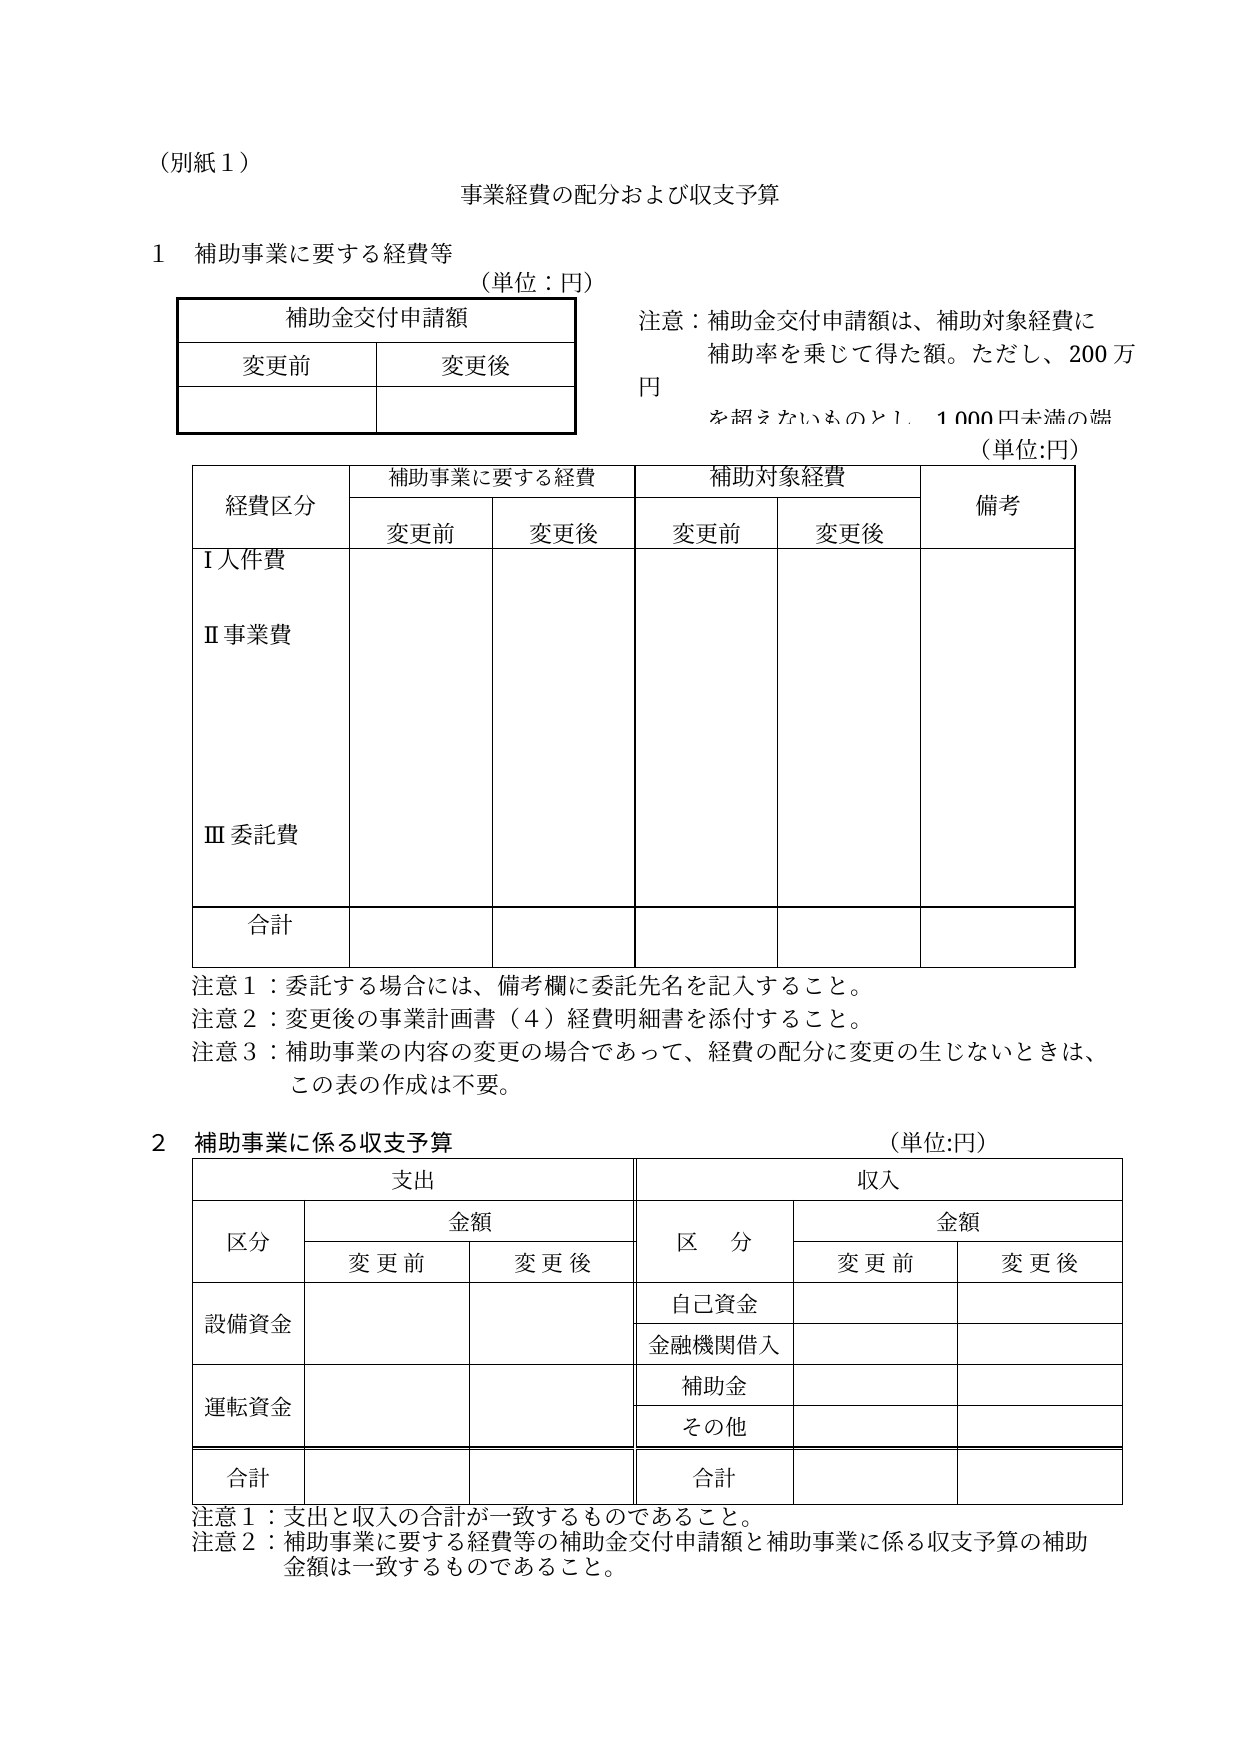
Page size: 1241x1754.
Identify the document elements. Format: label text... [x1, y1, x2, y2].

table_cell [794, 1324, 957, 1364]
table_cell 変更前 [350, 498, 492, 548]
table_cell 補助金 [637, 1365, 793, 1405]
text １ 補助事業に要する経費等 [148, 239, 1092, 268]
table_cell [470, 1365, 633, 1446]
text 注意２：変更後の事業計画書（４）経費明細書を添付すること。 [191, 1001, 1092, 1034]
table_cell [350, 908, 492, 967]
table_header 補助事業に要する経費 [350, 466, 634, 497]
table_cell [958, 1450, 1122, 1504]
table_cell [493, 908, 634, 967]
table_cell [794, 1365, 957, 1405]
text 注意２：補助事業に要する経費等の補助金交付申請額と補助事業に係る収支予算の補助金額は一致するものであること。 [191, 1530, 1092, 1580]
table_cell [636, 908, 777, 967]
table_cell [350, 549, 492, 906]
text 注意３：補助事業の内容の変更の場合であって、経費の配分に変更の生じないときは、この表の作成は不要。 [191, 1034, 1092, 1100]
table_cell 設備資金 [193, 1283, 304, 1364]
table_cell [958, 1324, 1122, 1364]
table_cell 変 更 後 [470, 1242, 633, 1282]
table_cell [958, 1283, 1122, 1323]
table_cell [305, 1450, 469, 1504]
table_cell [636, 549, 777, 906]
table_cell [179, 387, 376, 432]
table_cell 運転資金 [193, 1365, 304, 1446]
table_cell [958, 1406, 1122, 1446]
table_cell [794, 1450, 957, 1504]
table_cell [778, 908, 920, 967]
table_cell 変更後 [377, 343, 574, 386]
table_cell その他 [637, 1406, 793, 1446]
table_cell [794, 1283, 957, 1323]
table_cell [470, 1283, 633, 1364]
table_cell 変更後 [778, 498, 920, 548]
table_cell 変 更 前 [794, 1242, 957, 1282]
text 事業経費の配分および収支予算 [148, 177, 1092, 210]
table_cell [778, 549, 920, 906]
text （別紙１） [148, 148, 1092, 177]
table_cell 自己資金 [637, 1283, 793, 1323]
table_cell [493, 549, 634, 906]
table_cell 金額 [794, 1201, 1122, 1241]
text （単位：円） [148, 268, 1092, 297]
text 注意１：支出と収入の合計が一致するものであること。 [191, 1505, 1092, 1530]
table_header 収入 [637, 1159, 1122, 1199]
table_cell 合計 [637, 1450, 793, 1504]
table_header 経費区分 [193, 466, 349, 548]
table_cell 金融機関借入 [637, 1324, 793, 1364]
table_cell [305, 1283, 469, 1364]
table_header 補助金交付申請額 [179, 300, 574, 342]
table_cell [470, 1450, 633, 1504]
table_cell Ⅰ人件費 Ⅱ事業費 Ⅲ委託費 [193, 549, 349, 906]
table_header 支出 [193, 1159, 633, 1199]
text ２ 補助事業に係る収支予算 （単位:円） [148, 1125, 1092, 1158]
table_cell 区分 [637, 1201, 793, 1282]
table_cell [794, 1406, 957, 1446]
table_header 備考 [921, 466, 1074, 548]
table_cell [377, 387, 574, 432]
text 注意１：委託する場合には、備考欄に委託先名を記入すること。 [191, 968, 1092, 1001]
table_cell 変更後 [493, 498, 634, 548]
table_cell [958, 1365, 1122, 1405]
table_cell [305, 1365, 469, 1446]
table_cell 変 更 後 [958, 1242, 1122, 1282]
table_cell 変更前 [636, 498, 777, 548]
table_cell 合計 [193, 1450, 304, 1504]
table_cell 変 更 前 [305, 1242, 469, 1282]
text （単位:円） [148, 435, 1092, 464]
table_cell [921, 908, 1074, 967]
table_cell [921, 549, 1074, 906]
table_cell 変更前 [179, 343, 376, 386]
table_cell 区分 [193, 1201, 304, 1282]
table_cell 金額 [305, 1201, 633, 1241]
table_cell 合計 [193, 908, 349, 967]
table_header 補助対象経費 [636, 466, 920, 497]
